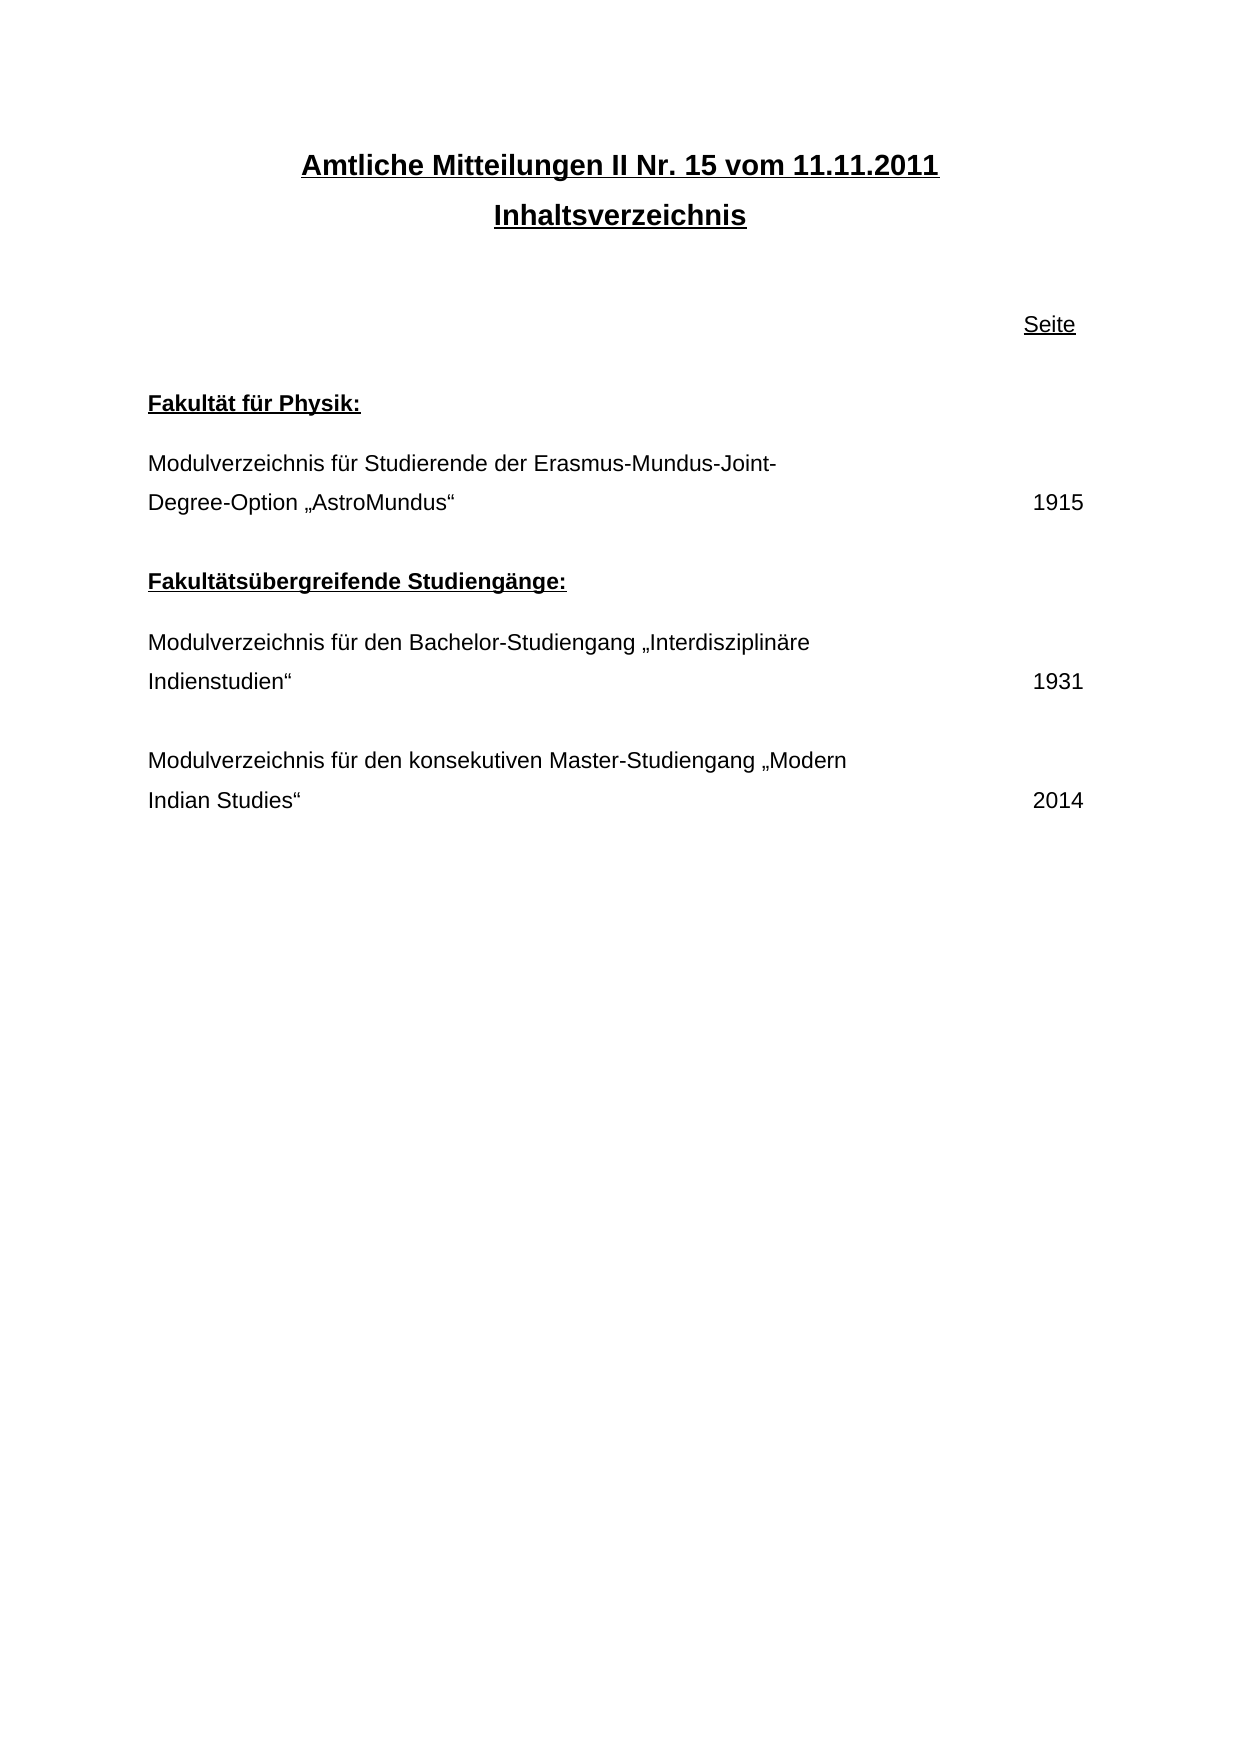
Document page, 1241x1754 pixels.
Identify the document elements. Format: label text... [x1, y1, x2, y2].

text Amtliche Mitteilungen II Nr. 15 vom 11.11.2011 [148, 148, 1093, 181]
text Modulverzeichnis für den Bachelor-Studiengang „Interdisziplinäre [148, 629, 1093, 655]
text Degree-Option „AstroMundus“ 1915 [148, 489, 1093, 516]
text Fakultät für Physik: [148, 389, 1093, 416]
text Indian Studies“ 2014 [148, 787, 1093, 813]
text Fakultätsübergreifende Studiengänge: [148, 568, 1093, 595]
text Modulverzeichnis für den konsekutiven Master-Studiengang „Modern [148, 747, 1093, 773]
text Indienstudien“ 1931 [148, 668, 1093, 694]
text Inhaltsverzeichnis [148, 198, 1093, 231]
text Modulverzeichnis für Studierende der Erasmus-Mundus-Joint- [148, 450, 1093, 476]
subtitle Seite [148, 311, 1093, 337]
